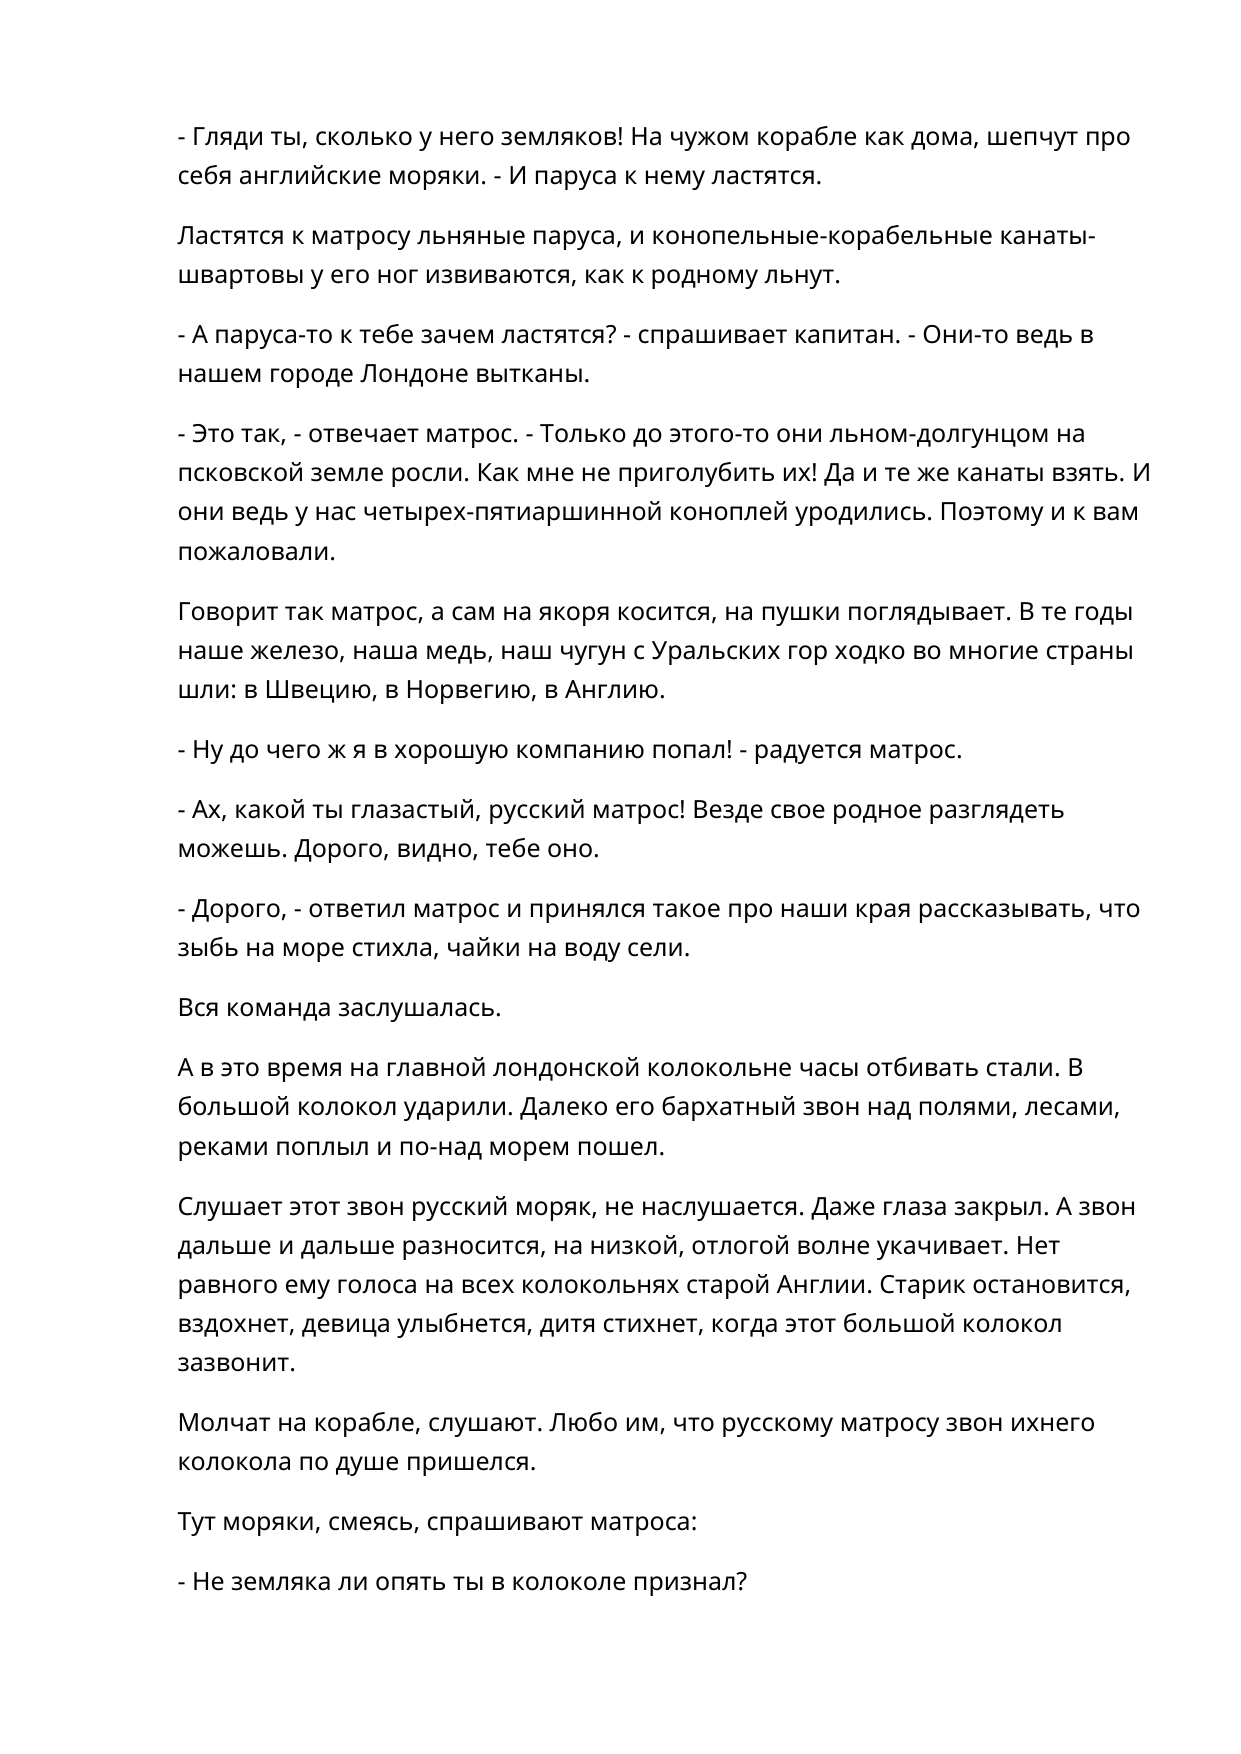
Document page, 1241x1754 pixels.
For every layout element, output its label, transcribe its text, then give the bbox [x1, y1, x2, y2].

text - Ну до чего ж я в хорошую компанию попал! - радуется матрос. [177, 731, 1152, 766]
text - Гляди ты, сколько у него земляков! На чужом корабле как дома, шепчут про себя английские моряки. - И паруса к нему ластятся. [177, 118, 1152, 191]
text А в это время на главной лондонской колокольне часы отбивать стали. В большой колокол ударили. Далеко его бархатный звон над полями, лесами, реками поплыл и по-над морем пошел. [177, 1050, 1152, 1162]
text Ластятся к матросу льняные паруса, и конопельные-корабельные канаты-швартовы у его ног извиваются, как к родному льнут. [177, 217, 1152, 291]
text Вся команда заслушалась. [177, 990, 1152, 1024]
text - А паруса-то к тебе зачем ластятся? - спрашивает капитан. - Они-то ведь в нашем городе Лондоне вытканы. [177, 316, 1152, 390]
text - Не земляка ли опять ты в колоколе признал? [177, 1564, 1152, 1598]
text Слушает этот звон русский моряк, не наслушается. Даже глаза закрыл. А звон дальше и дальше разносится, на низкой, отлогой волне укачивает. Нет равного ему голоса на всех колокольнях старой Англии. Старик остановится, вздохнет, девица улыбнется, дитя стихнет, когда этот большой колокол зазвонит. [177, 1188, 1152, 1379]
text - Это так, - отвечает матрос. - Только до этого-то они льном-долгунцом на псковской земле росли. Как мне не приголубить их! Да и те же канаты взять. И они ведь у нас четырех-пятиаршинной коноплей уродились. Поэтому и к вам пожаловали. [177, 416, 1152, 567]
text - Дорого, - ответил матрос и принялся такое про наши края рассказывать, что зыбь на море стихла, чайки на воду сели. [177, 891, 1152, 964]
text - Ах, какой ты глазастый, русский матрос! Везде свое родное разглядеть можешь. Дорого, видно, тебе оно. [177, 791, 1152, 865]
text Тут моряки, смеясь, спрашивают матроса: [177, 1504, 1152, 1538]
text Говорит так матрос, а сам на якоря косится, на пушки поглядывает. В те годы наше железо, наша медь, наш чугун с Уральских гор ходко во многие страны шли: в Швецию, в Норвегию, в Англию. [177, 593, 1152, 706]
text Молчат на корабле, слушают. Любо им, что русскому матросу звон ихнего колокола по душе пришелся. [177, 1405, 1152, 1478]
